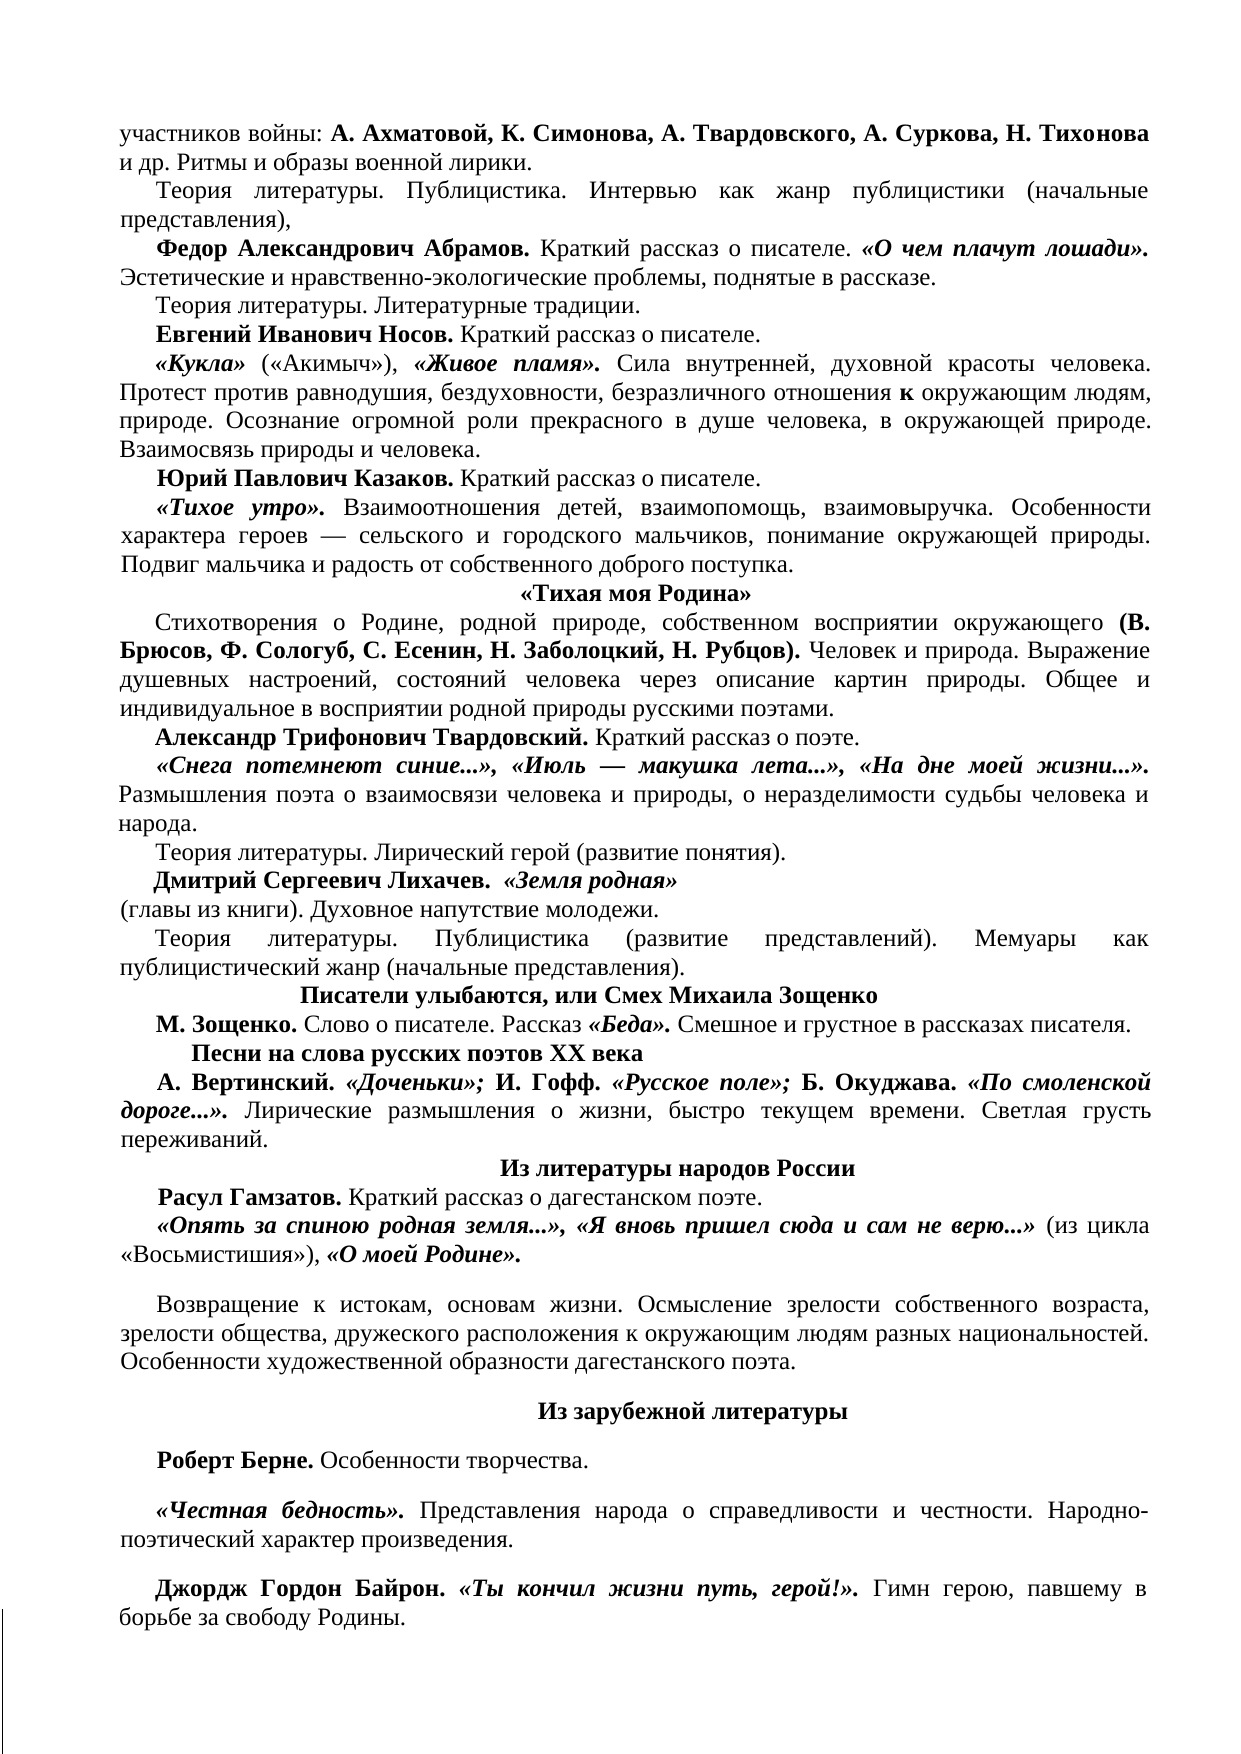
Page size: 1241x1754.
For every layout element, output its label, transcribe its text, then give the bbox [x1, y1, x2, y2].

text «Опять за спиною родная земля...», «Я вновь пришел сюда и сам не верю...» (из цикла «Восьмистишия»), «О моей Родине». [120, 1211, 1150, 1268]
text «Кукла» («Акимыч»), «Живое пламя». Сила внутренней, духовной красоты человека. Протест против равнодушия, бездуховности, безразличного отношения к окружающим людям, природе. Осознание огромной роли прекрасного в душе человека, в окружающей природе. Взаимосвязь природы и человека. [119, 348, 1152, 463]
text Джордж Гордон Байрон. «Ты кончил жизни путь, герой!». Гимн герою, павшему в борьбе за свободу Родины. [119, 1573, 1147, 1631]
text Федор Александрович Абрамов. Краткий рассказ о писателе. «О чем плачут лошади». Эстетические и нравственно-экологические проблемы, поднятые в рассказе. [119, 233, 1149, 291]
text А. Вертинский. «Доченьки»; И. Гофф. «Русское поле»; Б. Окуджава. «По смоленской дороге...». Лирические размышления о жизни, быстро текущем времени. Светлая грусть переживаний. [121, 1067, 1152, 1153]
text «Снега потемнеют синие...», «Июль — макушка лета...», «На дне моей жизни...». Размышления поэта о взаимосвязи человека и природы, о неразделимости судьбы человека и народа. [118, 751, 1150, 837]
text Теория литературы. Литературные традиции. [155, 291, 1152, 319]
text Теория литературы. Публицистика. Интервью как жанр публицистики (начальные представления), [120, 176, 1149, 233]
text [119, 118, 1149, 176]
text Александр Трифонович Твардовский. Краткий рассказ о поэте. [120, 722, 1149, 751]
text «Тихая моя Родина» [120, 578, 1152, 607]
text Расул Гамзатов. Краткий рассказ о дагестанском поэте. [121, 1182, 1150, 1211]
text (главы из книги). Духовное напутствие молодежи. [120, 894, 1152, 923]
text Дмитрий Сергеевич Лихачев. «Земля родная» [153, 866, 1152, 894]
text Теория литературы. Публицистика (развитие представлений). Мемуары как публицистический жанр (начальные представления). [119, 923, 1149, 981]
text Из литературы народов России [204, 1153, 1152, 1182]
text «Тихое утро». Взаимоотношения детей, взаимопомощь, взаимовыручка. Особенности характера героев — сельского и городского мальчиков, понимание окружающей природы. Подвиг мальчика и радость от собственного доброго поступка. [121, 492, 1152, 578]
text Возвращение к истокам, основам жизни. Осмысление зрелости собственного возраста, зрелости общества, дружеского расположения к окружающим людям разных национальностей. Особенности художественной образности дагестанского поэта. [120, 1289, 1150, 1375]
text Роберт Берне. Особенности творчества. [157, 1446, 1152, 1474]
text Песни на слова русских поэтов XX века [191, 1038, 1152, 1067]
text Из зарубежной литературы [234, 1396, 1152, 1425]
text Стихотворения о Родине, родной природе, собственном восприятии окружающего (В. Брюсов, Ф. Сологуб, С. Есенин, Н. Заболоцкий, Н. Рубцов). Человек и природа. Выражение душевных настроений, состояний человека через описание картин природы. Общее и индивидуальное в восприятии родной природы русскими поэтами. [119, 607, 1150, 722]
text Писатели улыбаются, или Смех Михаила Зощенко [259, 981, 1048, 1009]
text Евгений Иванович Носов. Краткий рассказ о писателе. [119, 319, 1150, 348]
text «Честная бедность». Представления народа о справедливости и честности. Народно-поэтический характер произведения. [120, 1495, 1149, 1553]
text Юрий Павлович Казаков. Краткий рассказ о писателе. [119, 463, 1150, 492]
text Теория литературы. Лирический герой (развитие понятия). [119, 837, 1149, 866]
text М. Зощенко. Слово о писателе. Рассказ «Беда». Смешное и грустное в рассказах писателя. [119, 1009, 1148, 1038]
